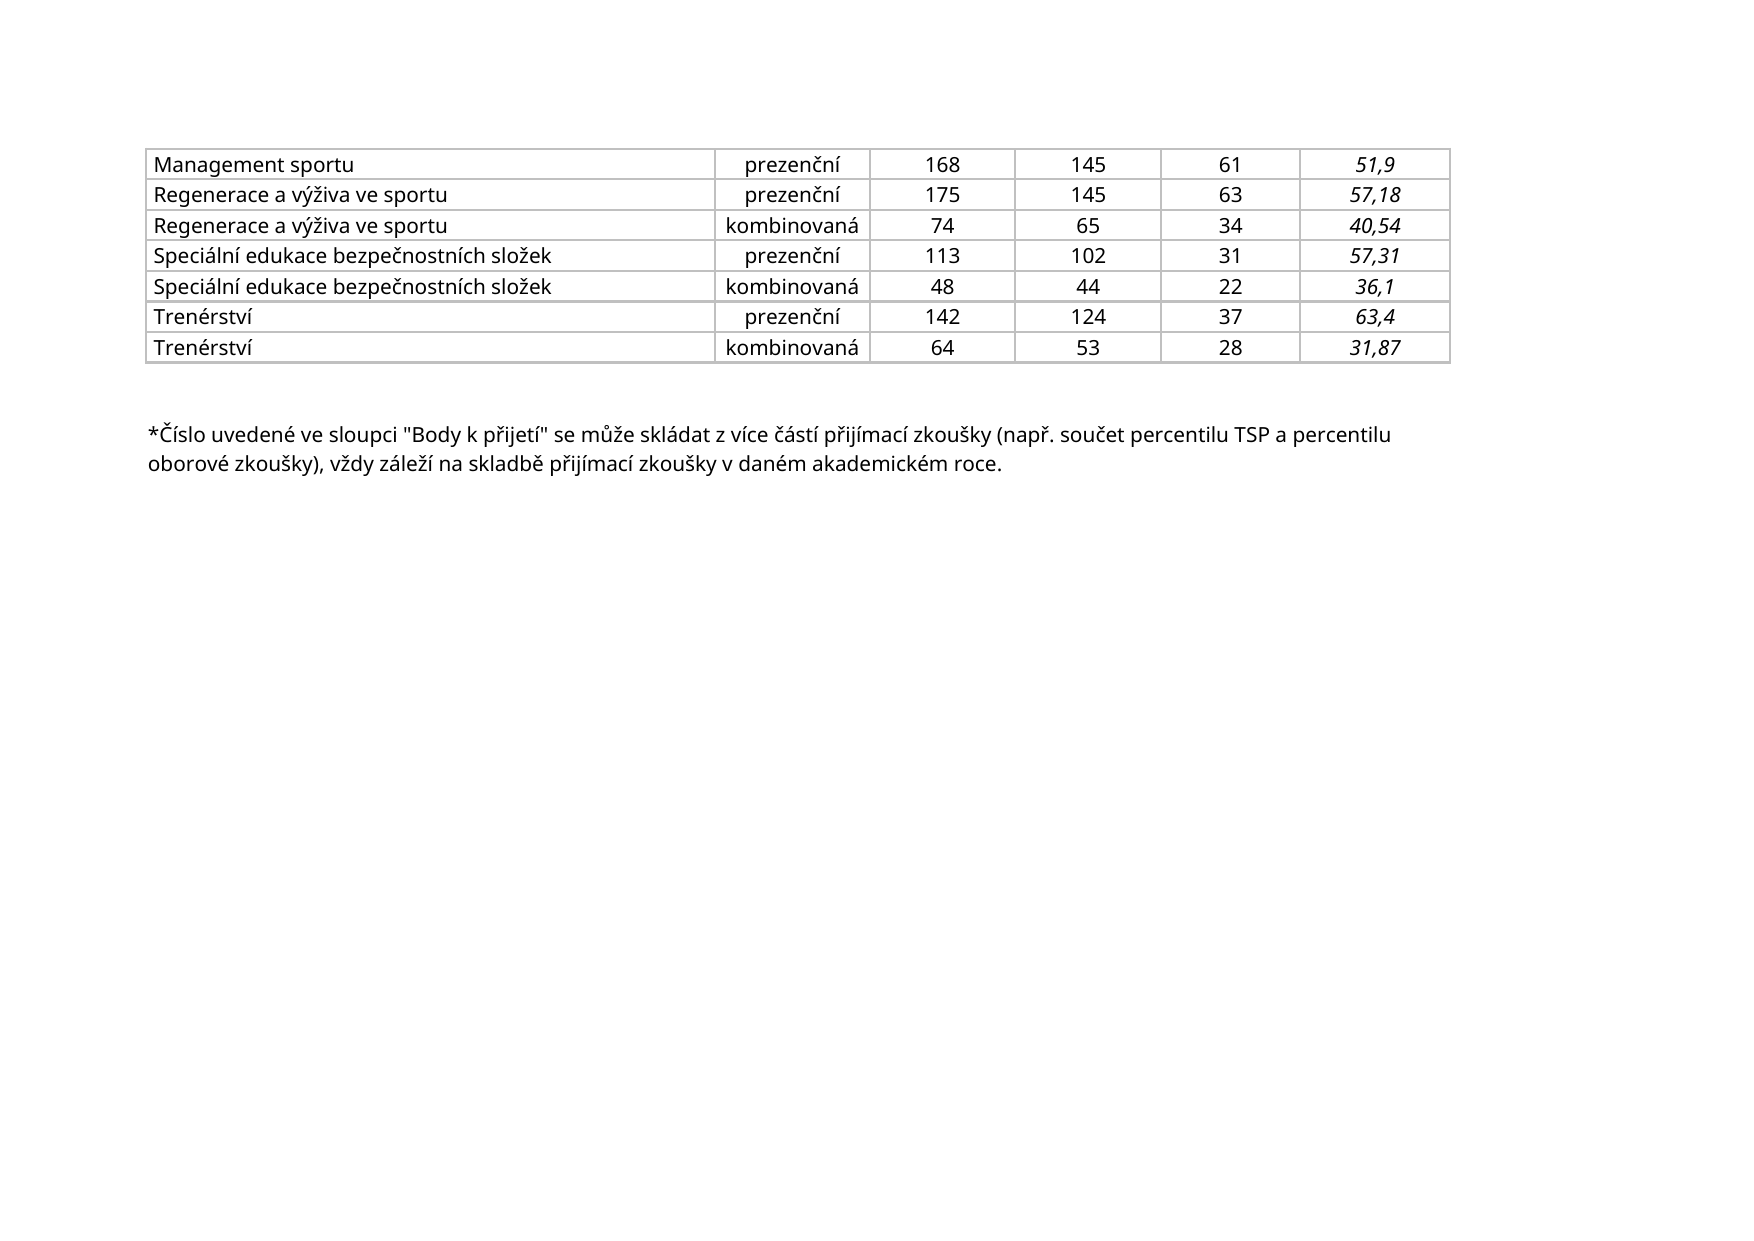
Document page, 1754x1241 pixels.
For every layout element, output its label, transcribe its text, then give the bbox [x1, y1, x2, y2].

table_cell 28 [1162, 333, 1299, 361]
table_cell 31 [1162, 241, 1299, 270]
table_cell 175 [871, 180, 1014, 209]
table_cell Management sportu [147, 150, 714, 178]
table_cell 57,18 [1301, 180, 1449, 209]
table_cell 145 [1016, 180, 1160, 209]
table_cell 113 [871, 241, 1014, 270]
table_cell 48 [871, 272, 1014, 300]
table_cell 74 [871, 211, 1014, 239]
table_cell 51,9 [1301, 150, 1449, 178]
table_cell 63,4 [1301, 303, 1449, 331]
table_cell 61 [1162, 150, 1299, 178]
table_cell 40,54 [1301, 211, 1449, 239]
table_cell prezenční [716, 180, 869, 209]
table_cell kombinovaná [716, 272, 869, 300]
table_cell 31,87 [1301, 333, 1449, 361]
table_cell prezenční [716, 241, 869, 270]
table_cell Trenérství [147, 303, 714, 331]
table_cell kombinovaná [716, 211, 869, 239]
table_cell Regenerace a výživa ve sportu [147, 211, 714, 239]
table_cell 57,31 [1301, 241, 1449, 270]
table_cell 102 [1016, 241, 1160, 270]
text *Číslo uvedené ve sloupci "Body k přijetí" se může skládat z více částí přijímací zkoušky (např. součet percentilu TSP a percentilu oborové zkoušky), vždy záleží na skladbě přijímací zkoušky v daném akademickém roce. [148, 420, 1477, 477]
table_cell 145 [1016, 150, 1160, 178]
table_cell 53 [1016, 333, 1160, 361]
table_cell 124 [1016, 303, 1160, 331]
table_cell 64 [871, 333, 1014, 361]
table_cell 65 [1016, 211, 1160, 239]
table_cell 34 [1162, 211, 1299, 239]
table_cell 22 [1162, 272, 1299, 300]
table_cell 63 [1162, 180, 1299, 209]
table_cell 36,1 [1301, 272, 1449, 300]
table_cell prezenční [716, 150, 869, 178]
table_cell Regenerace a výživa ve sportu [147, 180, 714, 209]
table_cell Trenérství [147, 333, 714, 361]
table_cell 168 [871, 150, 1014, 178]
table_cell kombinovaná [716, 333, 869, 361]
table_cell 37 [1162, 303, 1299, 331]
table_cell 142 [871, 303, 1014, 331]
table_cell Speciální edukace bezpečnostních složek [147, 272, 714, 300]
table_cell Speciální edukace bezpečnostních složek [147, 241, 714, 270]
table_cell 44 [1016, 272, 1160, 300]
table_cell prezenční [716, 303, 869, 331]
